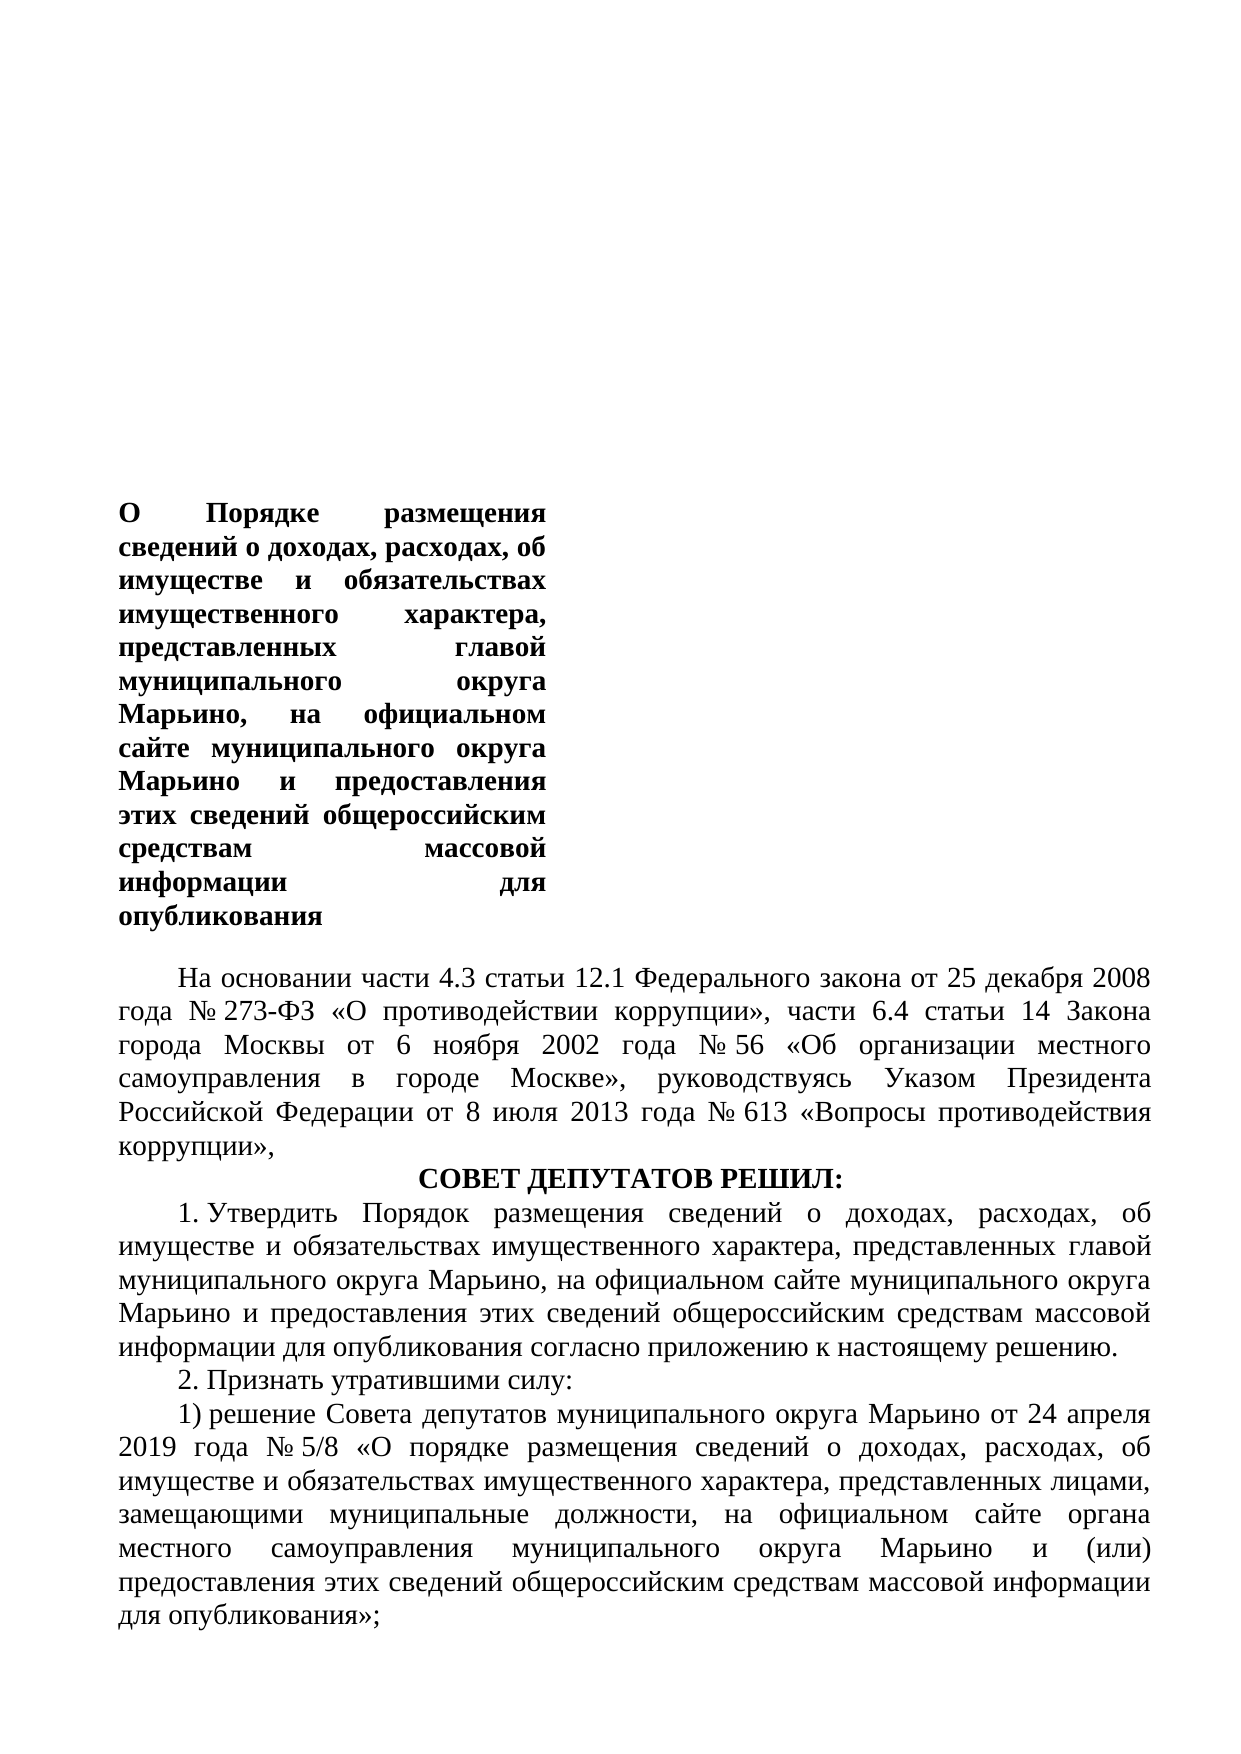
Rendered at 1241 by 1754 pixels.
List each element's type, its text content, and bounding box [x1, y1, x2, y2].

text 1. Утвердить Порядок размещения сведений о доходах, расходах, об имуществе и обязательствах имущественного характера, представленных главой муниципального округа Марьино, на официальном сайте муниципального округа Марьино и предоставления этих сведений общероссийским средствам массовой информации для опубликования согласно приложению к настоящему решению. [118, 1195, 1152, 1362]
text О Порядке размещения сведений о доходах, расходах, об имуществе и обязательствах имущественного характера, представленных главой муниципального округа Марьино, на официальном сайте муниципального округа Марьино и предоставления этих сведений общероссийским средствам массовой информации для опубликования [118, 495, 546, 931]
text 1) решение Совета депутатов муниципального округа Марьино от 24 апреля 2019 года № 5/8 «О порядке размещения сведений о доходах, расходах, об имуществе и обязательствах имущественного характера, представленных лицами, замещающими муниципальные должности, на официальном сайте органа местного самоуправления муниципального округа Марьино и (или) предоставления этих сведений общероссийским средствам массовой информации для опубликования»; [118, 1396, 1152, 1631]
text СОВЕТ ДЕПУТАТОВ РЕШИЛ: [118, 1161, 1152, 1195]
text 2. Признать утратившими силу: [118, 1362, 1152, 1396]
text На основании части 4.3 статьи 12.1 Федерального закона от 25 декабря 2008 года № 273-ФЗ «О противодействии коррупции», части 6.4 статьи 14 Закона города Москвы от 6 ноября 2002 года № 56 «Об организации местного самоуправления в городе Москве», руководствуясь Указом Президента Российской Федерации от 8 июля 2013 года № 613 «Вопросы противодействия коррупции», [118, 960, 1152, 1161]
